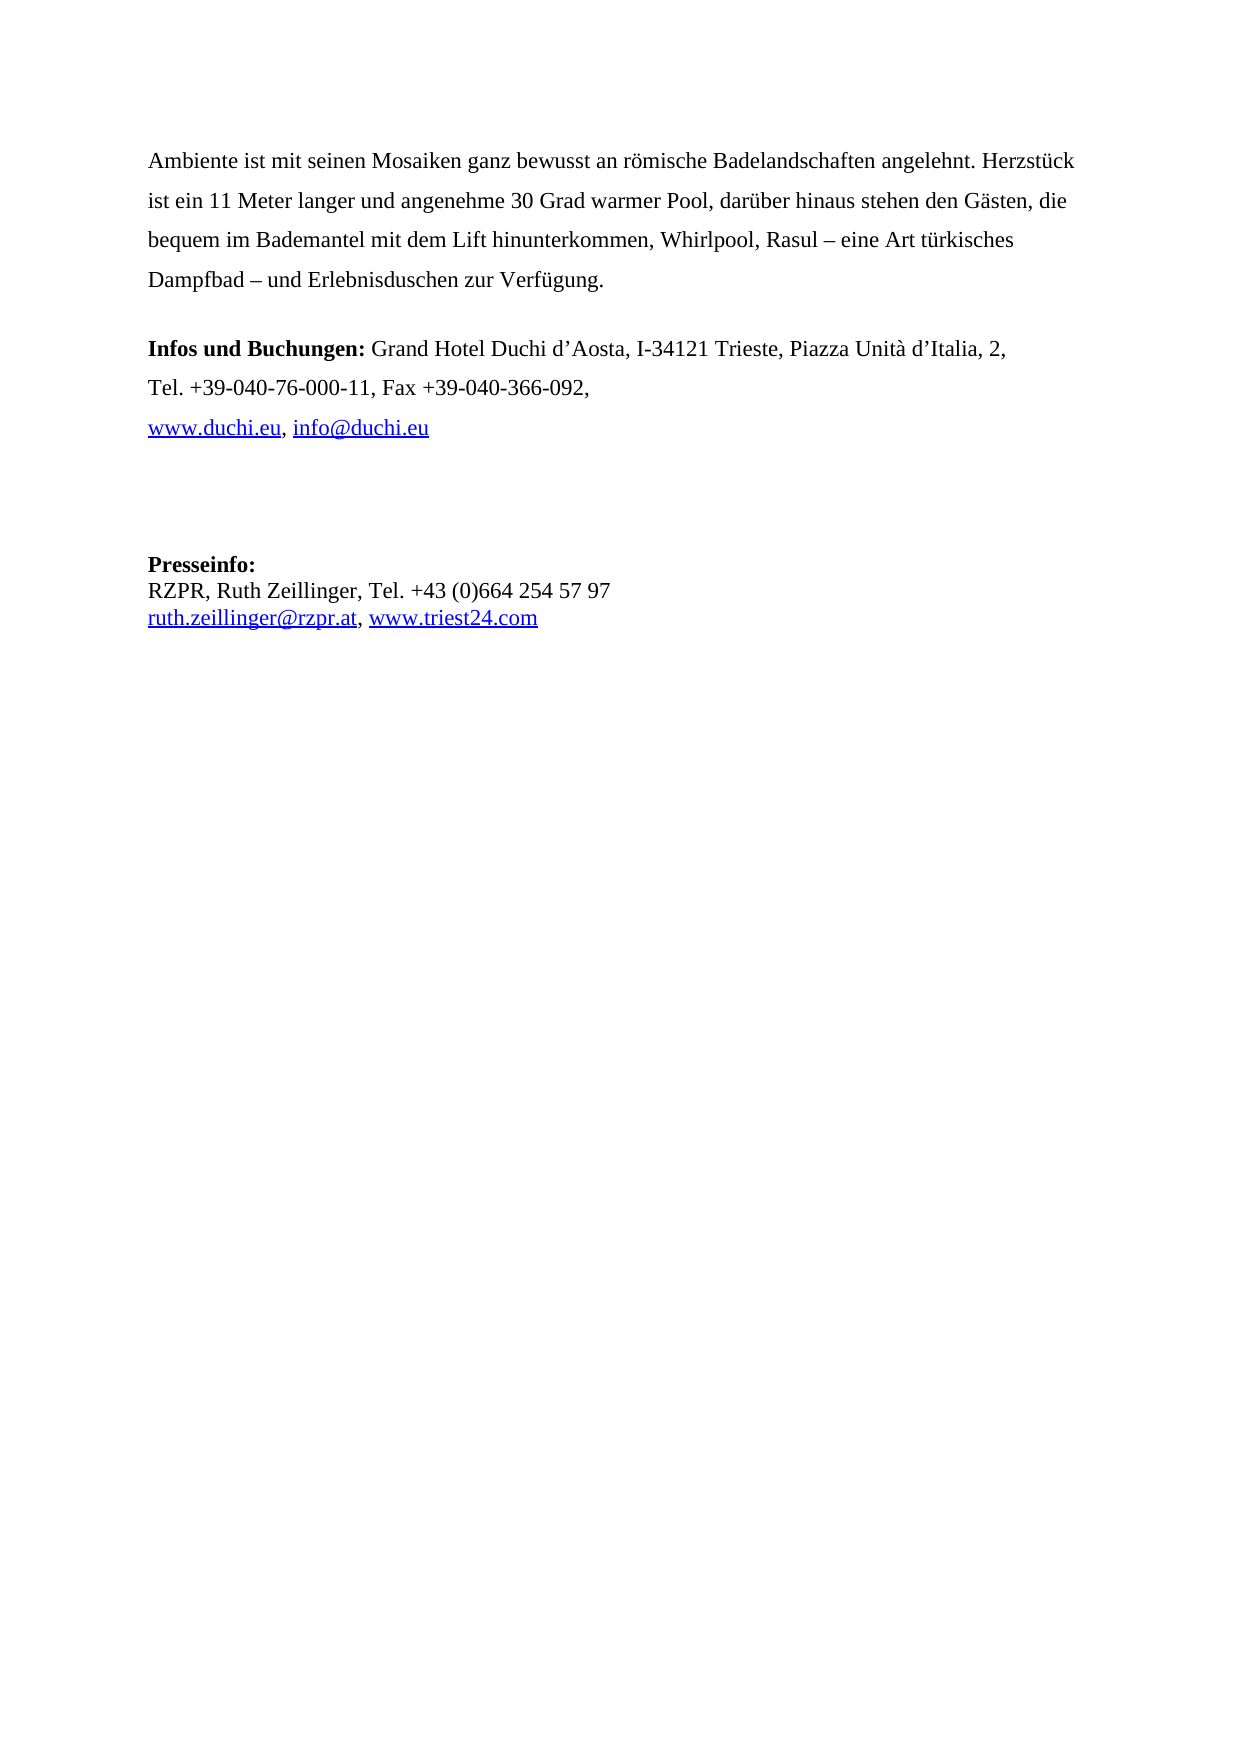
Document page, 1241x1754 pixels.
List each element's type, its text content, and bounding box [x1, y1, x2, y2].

text ruth.zeillinger@rzpr.at, www.triest24.com [148, 604, 1093, 630]
text RZPR, Ruth Zeillinger, Tel. +43 (0)664 254 57 97 [148, 577, 1093, 604]
text Infos und Buchungen: Grand Hotel Duchi d’Aosta, I-34121 Trieste, Piazza Unità d’Italia, 2, Tel. +39-040-76-000-11, Fax +39-040-366-092, www.duchi.eu, info@duchi.eu [148, 335, 1093, 440]
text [148, 148, 1093, 292]
text Presseinfo: [148, 551, 1093, 577]
